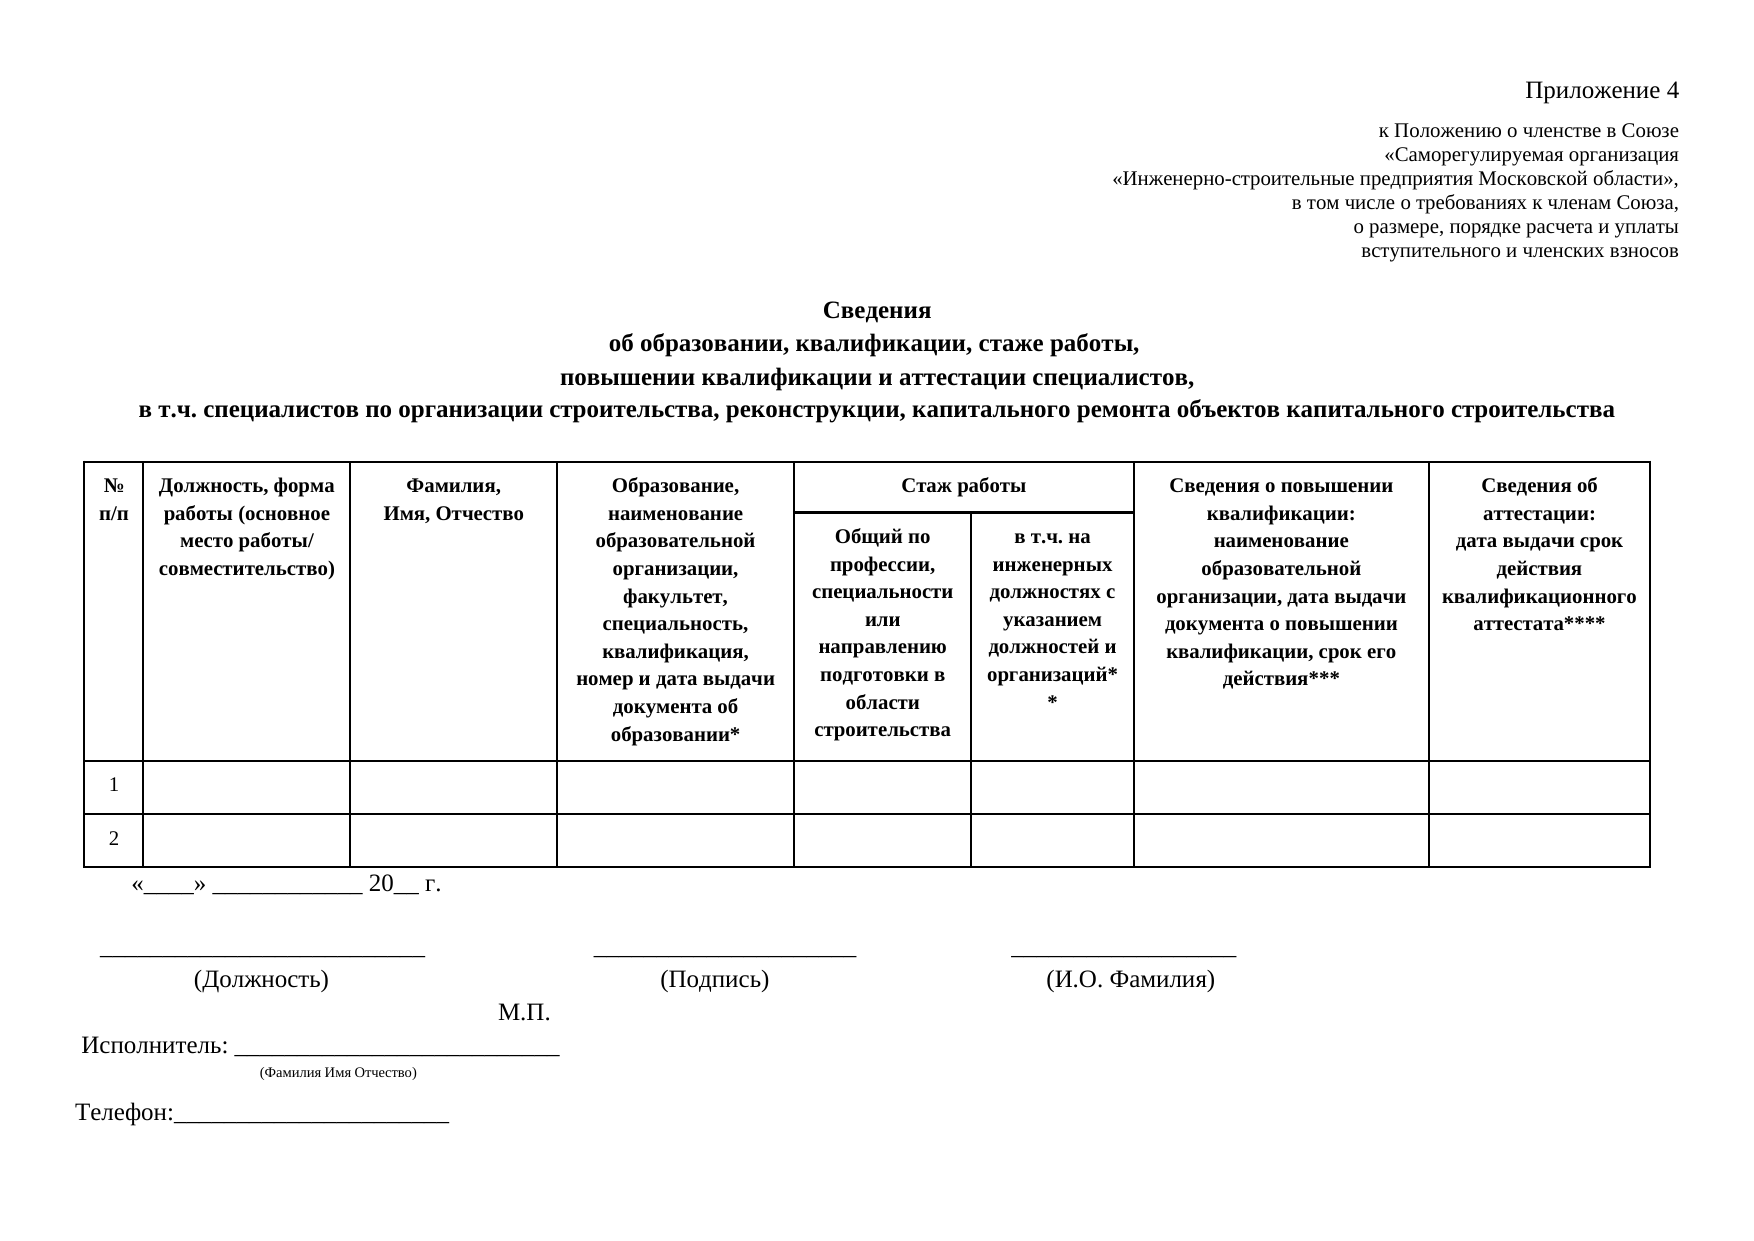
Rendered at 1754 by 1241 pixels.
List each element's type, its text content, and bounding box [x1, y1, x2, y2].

table_header Сведения об аттестации: дата выдачи срок действия квалификационного аттестата**** [1430, 463, 1649, 760]
table_cell в т.ч. на инженерных должностях с указанием должностей и организаций** [972, 514, 1133, 760]
text Исполнитель: __________________________ [75, 1031, 1679, 1059]
table_header Фамилия, Имя, Отчество [351, 463, 556, 760]
table_cell [144, 762, 349, 813]
text Сведения [75, 296, 1679, 324]
table_cell [558, 815, 793, 866]
text к Положению о членстве в Союзе [75, 118, 1679, 142]
text вступительного и членских взносов [75, 238, 1679, 262]
table_cell [972, 762, 1133, 813]
table_cell [1430, 762, 1649, 813]
table_cell 2 [85, 815, 142, 866]
table_cell Общий по профессии, специальности или направлению подготовки в области строительства [795, 514, 970, 760]
table_header Образование, наименование образовательной организации, факультет, специальность, квалификация, номер и дата выдачи документа об образовании* [558, 463, 793, 760]
table_cell [144, 815, 349, 866]
table_header Стаж работы [795, 463, 1133, 511]
text «Саморегулируемая организация [75, 142, 1679, 166]
text о размере, порядке расчета и уплаты [75, 214, 1679, 238]
text «Инженерно-строительные предприятия Московской области», [75, 166, 1679, 190]
text М.П. [75, 997, 1679, 1026]
table_cell [972, 815, 1133, 866]
text __________________________ _____________________ __________________ [75, 931, 1668, 960]
table_cell [351, 762, 556, 813]
table_header Должность, форма работы (основное место работы/ совместительство) [144, 463, 349, 760]
table_header Сведения о повышении квалификации: наименование образовательной организации, дата выдачи документа о повышении квалификации, срок его действия*** [1135, 463, 1428, 760]
text «____» ____________ 20__ г. [75, 868, 1679, 897]
text в том числе о требованиях к членам Союза, [75, 190, 1679, 214]
table_cell [1430, 815, 1649, 866]
table_cell [795, 762, 970, 813]
table_cell [1135, 762, 1428, 813]
text в т.ч. специалистов по организации строительства, реконструкции, капитального ремонта объектов капитального строительства [75, 394, 1679, 423]
text Приложение 4 [75, 75, 1679, 104]
table_cell [1135, 815, 1428, 866]
table_cell [795, 815, 970, 866]
text (Должность) (Подпись) (И.О. Фамилия) [75, 964, 1679, 993]
table_cell [351, 815, 556, 866]
table_header № п/п [85, 463, 142, 760]
text об образовании, квалификации, стаже работы, повышении квалификации и аттестации специалистов, [75, 328, 1679, 390]
table_cell [558, 762, 793, 813]
table_cell 1 [85, 762, 142, 813]
text (Фамилия Имя Отчество) [75, 1063, 1679, 1092]
text Телефон:______________________ [75, 1097, 1679, 1125]
